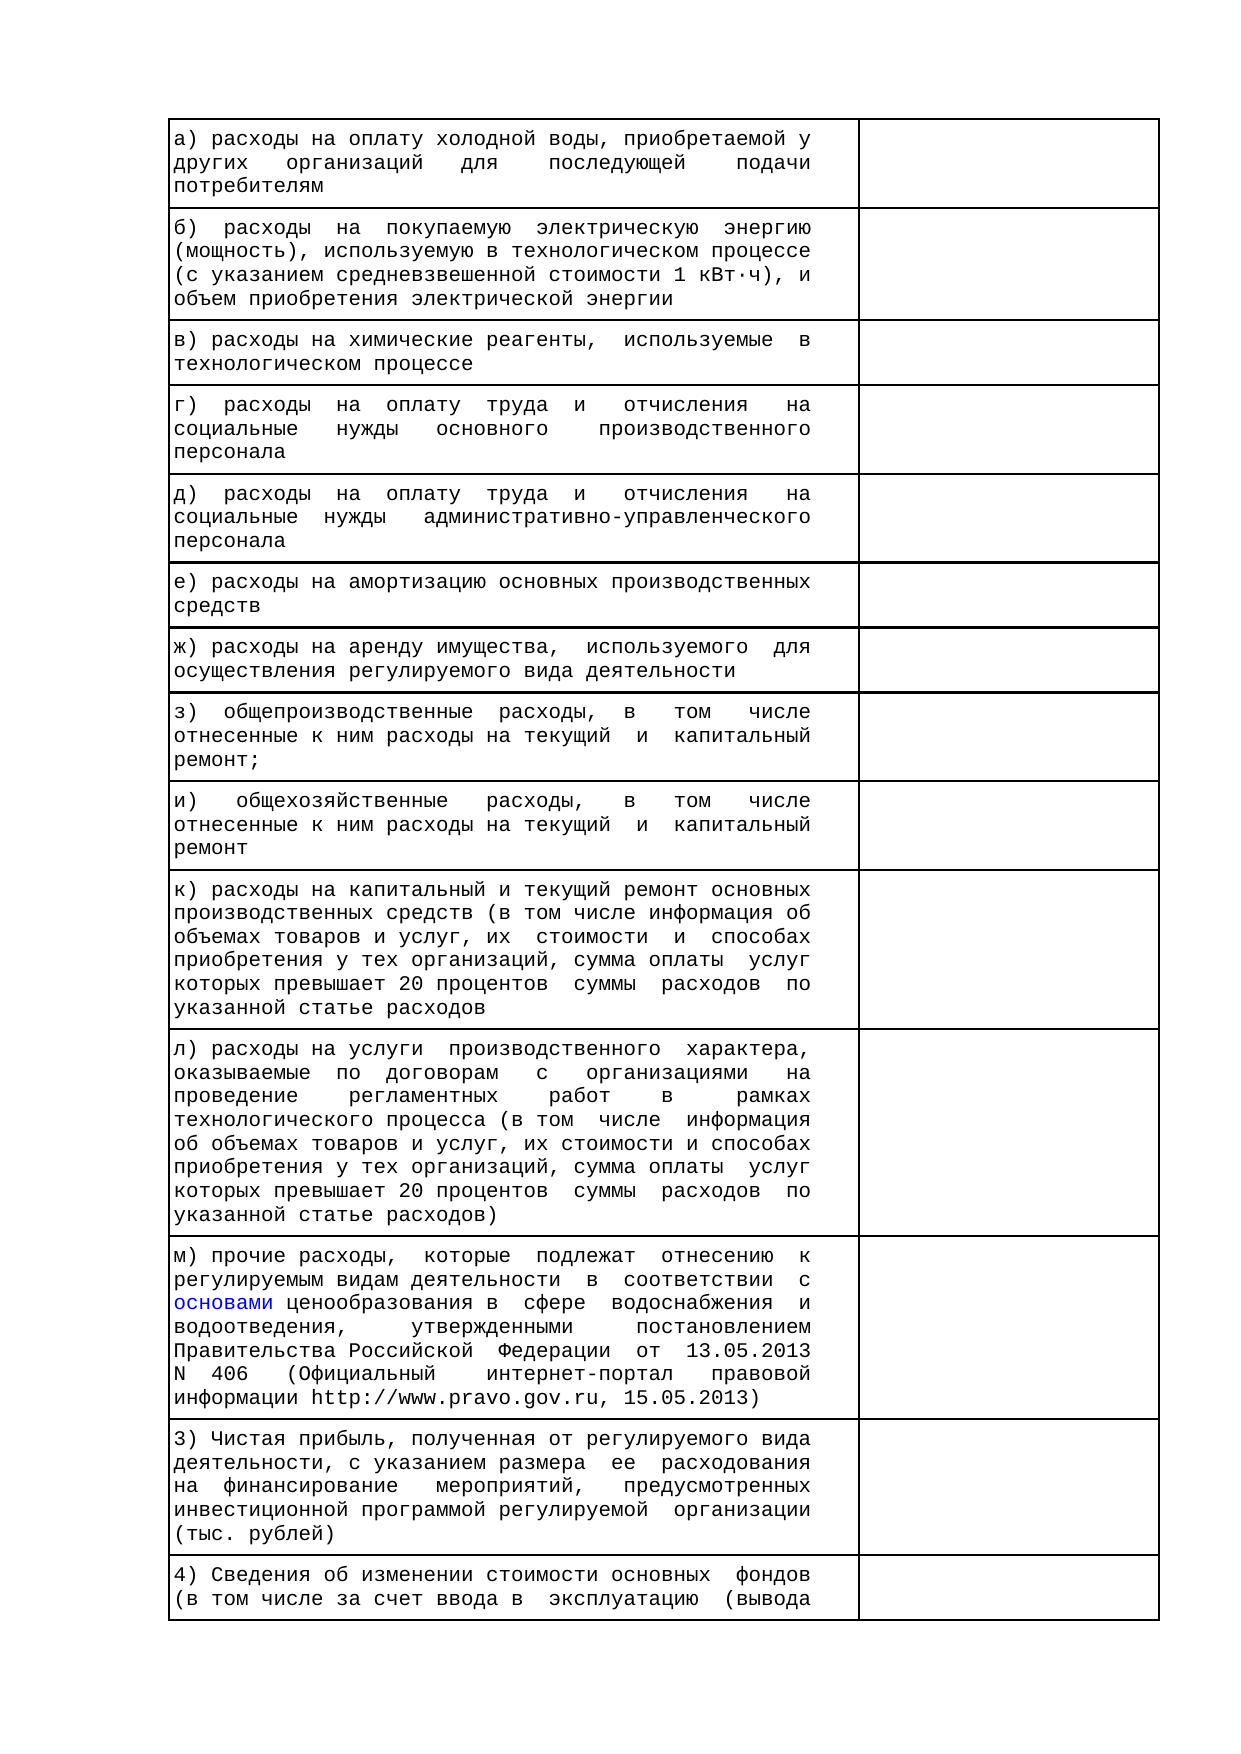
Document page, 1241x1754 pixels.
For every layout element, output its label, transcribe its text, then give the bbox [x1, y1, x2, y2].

table_cell ж) расходы на аренду имущества, используемого для осуществления регулируемого вида деятельности [170, 629, 858, 691]
table_cell л) расходы на услуги производственного характера, оказываемые по договорам с организациями на проведение регламентных работ в рамках технологического процесса (в том числе информация об объемах товаров и услуг, их стоимости и способах приобретения у тех организаций, сумма оплаты услуг которых превышает 20 процентов суммы расходов по указанной статье расходов) [170, 1030, 858, 1235]
table_cell и) общехозяйственные расходы, в том числе отнесенные к ним расходы на текущий и капитальный ремонт [170, 782, 858, 869]
table_cell [860, 475, 1158, 561]
table_cell [860, 694, 1158, 780]
table_cell [860, 1237, 1158, 1418]
table_cell 3) Чистая прибыль, полученная от регулируемого вида деятельности, с указанием размера ее расходования на финансирование мероприятий, предусмотренных инвестиционной программой регулируемой организации (тыс. рублей) [170, 1420, 858, 1554]
table_cell [860, 564, 1158, 626]
table_cell [860, 1556, 1158, 1619]
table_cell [170, 1556, 858, 1619]
table_cell [860, 782, 1158, 869]
table_cell д) расходы на оплату труда и отчисления на социальные нужды административно-управленческого персонала [170, 475, 858, 561]
table_cell г) расходы на оплату труда и отчисления на социальные нужды основного производственного персонала [170, 386, 858, 473]
table_cell в) расходы на химические реагенты, используемые в технологическом процессе [170, 321, 858, 384]
table_cell а) расходы на оплату холодной воды, приобретаемой у других организаций для последующей подачи потребителям [170, 120, 858, 207]
table_cell [860, 321, 1158, 384]
table_cell з) общепроизводственные расходы, в том числе отнесенные к ним расходы на текущий и капитальный ремонт; [170, 694, 858, 780]
table_cell [860, 1030, 1158, 1235]
table_cell м) прочие расходы, которые подлежат отнесению к регулируемым видам деятельности в соответствии с основами ценообразования в сфере водоснабжения и водоотведения, утвержденными постановлением Правительства Российской Федерации от 13.05.2013 N 406 (Официальный интернет-портал правовой информации http://www.pravo.gov.ru, 15.05.2013) [170, 1237, 858, 1418]
table_cell [860, 120, 1158, 207]
table_cell [860, 209, 1158, 319]
table_cell [860, 386, 1158, 473]
table_cell [860, 871, 1158, 1028]
table_cell е) расходы на амортизацию основных производственных средств [170, 564, 858, 626]
table_cell к) расходы на капитальный и текущий ремонт основных производственных средств (в том числе информация об объемах товаров и услуг, их стоимости и способах приобретения у тех организаций, сумма оплаты услуг которых превышает 20 процентов суммы расходов по указанной статье расходов [170, 871, 858, 1028]
table_cell [860, 1420, 1158, 1554]
table_cell [860, 629, 1158, 691]
table_cell б) расходы на покупаемую электрическую энергию (мощность), используемую в технологическом процессе (с указанием средневзвешенной стоимости 1 кВт·ч), и объем приобретения электрической энергии [170, 209, 858, 319]
